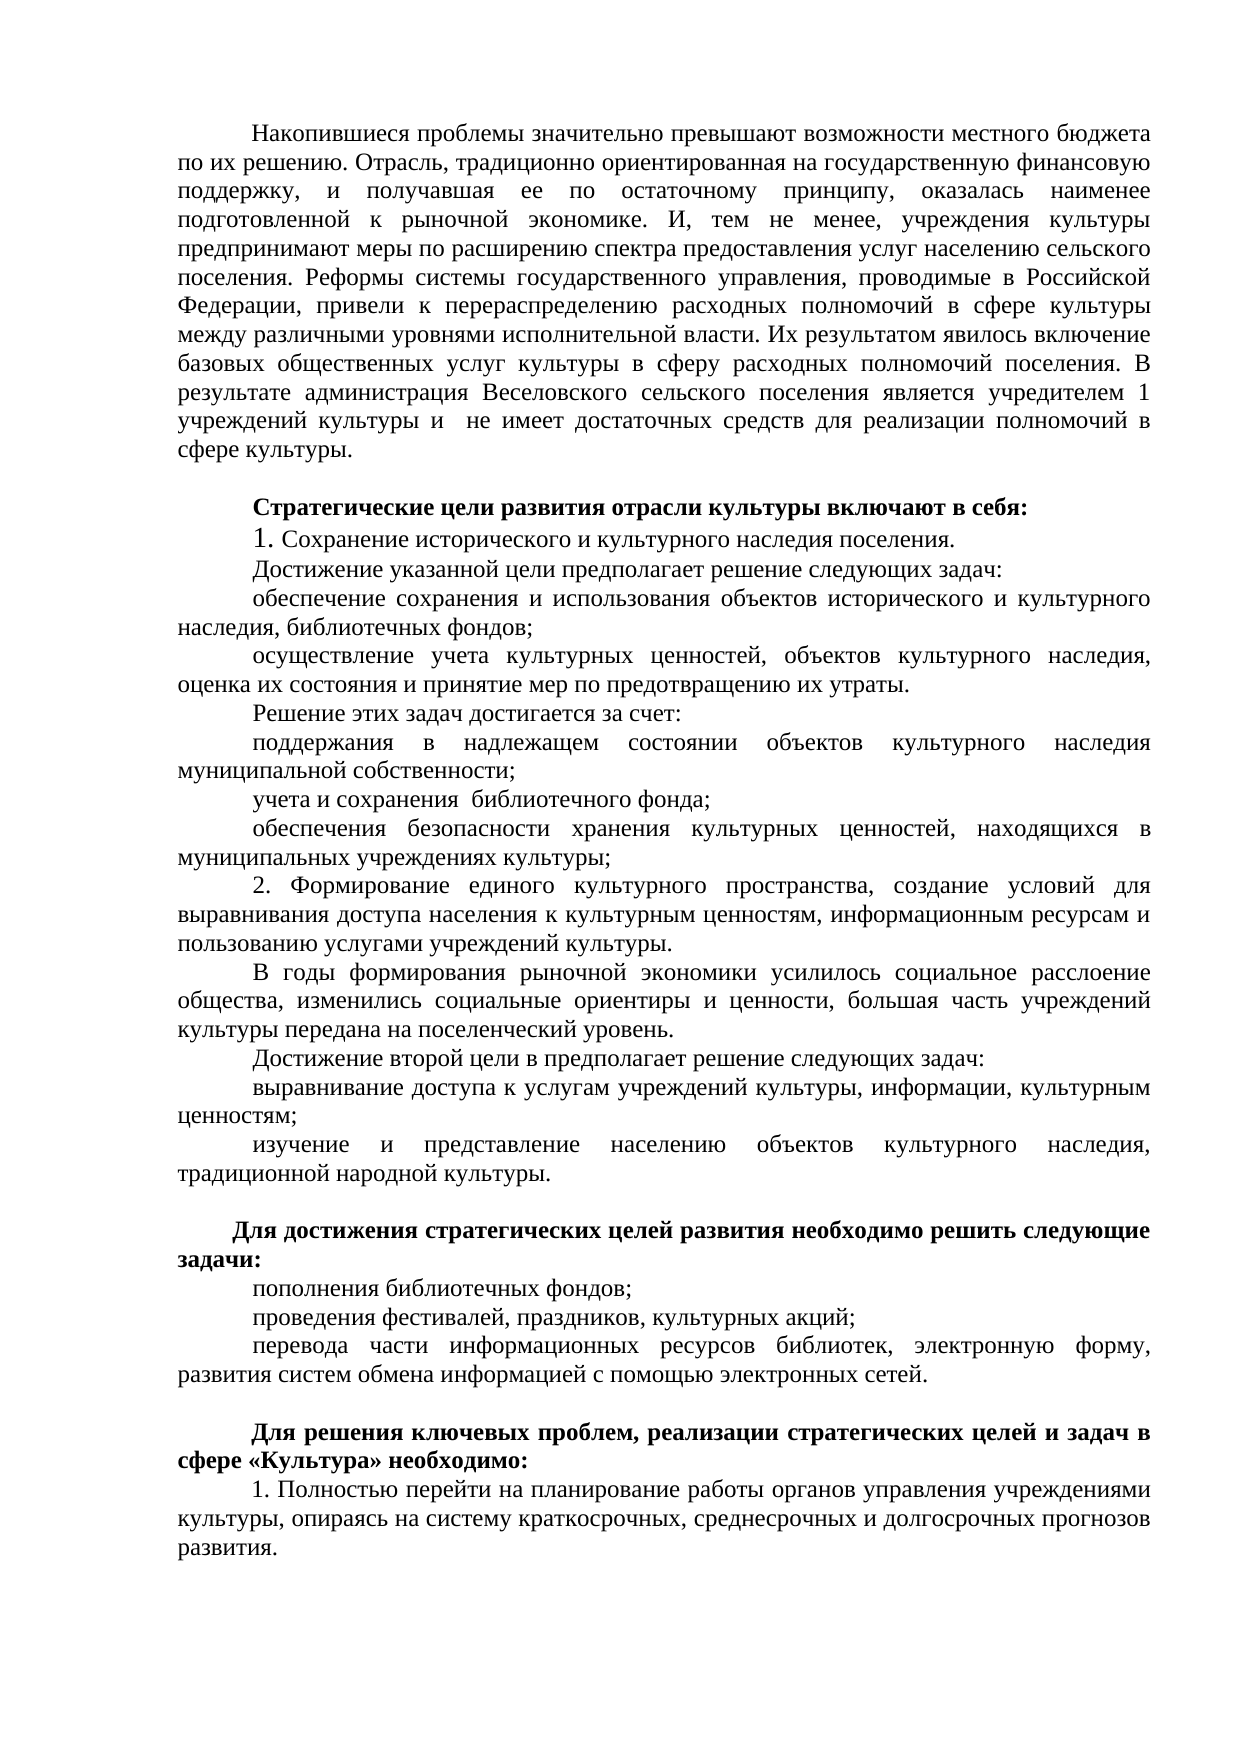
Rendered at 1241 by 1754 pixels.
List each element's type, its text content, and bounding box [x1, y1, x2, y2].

text пополнения библиотечных фондов; [177, 1273, 1152, 1302]
text 1. Полностью перейти на планирование работы органов управления учреждениями культуры, опираясь на систему краткосрочных, среднесрочных и долгосрочных прогнозов развития. [177, 1474, 1152, 1560]
text выравнивание доступа к услугам учреждений культуры, информации, культурным ценностям; [177, 1072, 1152, 1129]
text изучение и представление населению объектов культурного наследия, традиционной народной культуры. [177, 1129, 1152, 1187]
text учета и сохранения библиотечного фонда; [177, 784, 1152, 813]
text Для достижения стратегических целей развития необходимо решить следующие задачи: [177, 1215, 1152, 1273]
text 2. Формирование единого культурного пространства, создание условий для выравнивания доступа населения к культурным ценностям, информационным ресурсам и пользованию услугами учреждений культуры. [177, 870, 1152, 957]
text Стратегические цели развития отрасли культуры включают в себя: [177, 492, 1152, 521]
text поддержания в надлежащем состоянии объектов культурного наследия муниципальной собственности; [177, 727, 1152, 784]
text Достижение второй цели в предполагает решение следующих задач: [177, 1043, 1152, 1072]
text В годы формирования рыночной экономики усилилось социальное расслоение общества, изменились социальные ориентиры и ценности, большая часть учреждений культуры передана на поселенческий уровень. [177, 957, 1152, 1043]
text 1. Сохранение исторического и культурного наследия поселения. [177, 521, 1152, 554]
text обеспечение сохранения и использования объектов исторического и культурного наследия, библиотечных фондов; [177, 583, 1152, 640]
text обеспечения безопасности хранения культурных ценностей, находящихся в муниципальных учреждениях культуры; [177, 813, 1152, 870]
text Решение этих задач достигается за счет: [177, 698, 1152, 727]
text Накопившиеся проблемы значительно превышают возможности местного бюджета по их решению. Отрасль, традиционно ориентированная на государственную финансовую поддержку, и получавшая ее по остаточному принципу, оказалась наименее подготовленной к рыночной экономике. И, тем не менее, учреждения культуры предпринимают меры по расширению спектра предоставления услуг населению сельского поселения. Реформы системы государственного управления, проводимые в Российской Федерации, привели к перераспределению расходных полномочий в сфере культуры между различными уровнями исполнительной власти. Их результатом явилось включение базовых общественных услуг культуры в сферу расходных полномочий поселения. В результате администрация Веселовского сельского поселения является учредителем 1 учреждений культуры и не имеет достаточных средств для реализации полномочий в сфере культуры. [177, 118, 1152, 463]
text перевода части информационных ресурсов библиотек, электронную форму, развития систем обмена информацией с помощью электронных сетей. [177, 1330, 1152, 1388]
text Для решения ключевых проблем, реализации стратегических целей и задач в сфере «Культура» необходимо: [177, 1417, 1152, 1474]
text Достижение указанной цели предполагает решение следующих задач: [177, 554, 1152, 583]
text проведения фестивалей, праздников, культурных акций; [177, 1302, 1152, 1330]
text осуществление учета культурных ценностей, объектов культурного наследия, оценка их состояния и принятие мер по предотвращению их утраты. [177, 640, 1152, 698]
